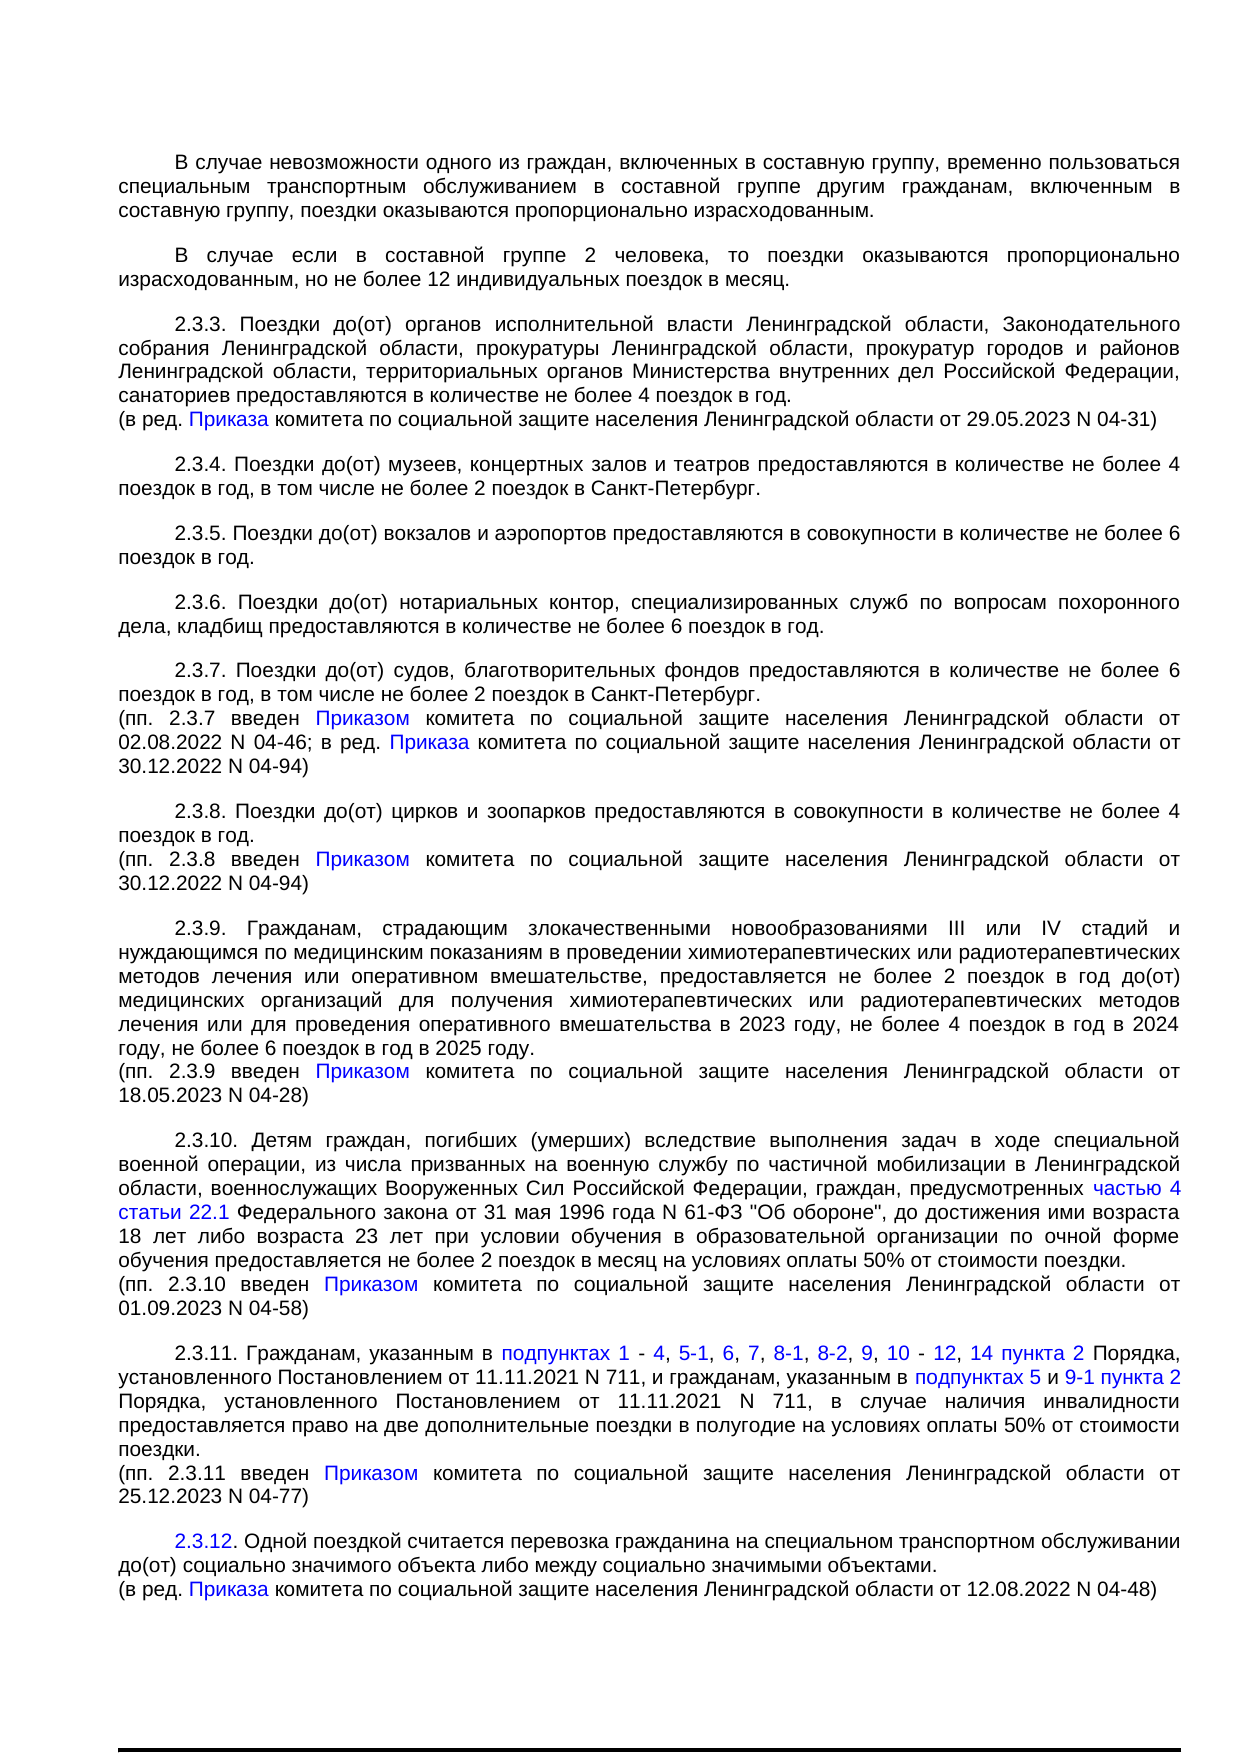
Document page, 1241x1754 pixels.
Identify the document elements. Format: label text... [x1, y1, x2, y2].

text (пп. 2.3.11 введен Приказом комитета по социальной защите населения Ленинградской области от 25.12.2023 N 04-77) [118, 1460, 1181, 1508]
text 2.3.8. Поездки до(от) цирков и зоопарков предоставляются в совокупности в количестве не более 4 поездок в год. [118, 799, 1181, 847]
text (пп. 2.3.7 введен Приказом комитета по социальной защите населения Ленинградской области от 02.08.2022 N 04-46; в ред. Приказа комитета по социальной защите населения Ленинградской области от 30.12.2022 N 04-94) [118, 706, 1181, 778]
text 2.3.6. Поездки до(от) нотариальных контор, специализированных служб по вопросам похоронного дела, кладбищ предоставляются в количестве не более 6 поездок в год. [118, 589, 1181, 637]
text 2.3.4. Поездки до(от) музеев, концертных залов и театров предоставляются в количестве не более 4 поездок в год, в том числе не более 2 поездок в Санкт-Петербург. [118, 452, 1181, 500]
text 2.3.5. Поездки до(от) вокзалов и аэропортов предоставляются в совокупности в количестве не более 6 поездок в год. [118, 521, 1181, 569]
text В случае если в составной группе 2 человека, то поездки оказываются пропорционально израсходованным, но не более 12 индивидуальных поездок в месяц. [118, 243, 1181, 291]
text 2.3.12. Одной поездкой считается перевозка гражданина на специальном транспортном обслуживании до(от) социально значимого объекта либо между социально значимыми объектами. [118, 1529, 1181, 1577]
text 2.3.10. Детям граждан, погибших (умерших) вследствие выполнения задач в ходе специальной военной операции, из числа призванных на военную службу по частичной мобилизации в Ленинградской области, военнослужащих Вооруженных Сил Российской Федерации, граждан, предусмотренных частью 4 статьи 22.1 Федерального закона от 31 мая 1996 года N 61-ФЗ "Об обороне", до достижения ими возраста 18 лет либо возраста 23 лет при условии обучения в образовательной организации по очной форме обучения предоставляется не более 2 поездок в месяц на условиях оплаты 50% от стоимости поездки. [118, 1128, 1181, 1272]
text (в ред. Приказа комитета по социальной защите населения Ленинградской области от 29.05.2023 N 04-31) [118, 407, 1181, 431]
text (пп. 2.3.10 введен Приказом комитета по социальной защите населения Ленинградской области от 01.09.2023 N 04-58) [118, 1272, 1181, 1320]
text (пп. 2.3.9 введен Приказом комитета по социальной защите населения Ленинградской области от 18.05.2023 N 04-28) [118, 1059, 1181, 1107]
text (в ред. Приказа комитета по социальной защите населения Ленинградской области от 12.08.2022 N 04-48) [118, 1577, 1181, 1601]
text В случае невозможности одного из граждан, включенных в составную группу, временно пользоваться специальным транспортным обслуживанием в составной группе другим гражданам, включенным в составную группу, поездки оказываются пропорционально израсходованным. [118, 150, 1181, 222]
text 2.3.11. Гражданам, указанным в подпунктах 1 - 4, 5-1, 6, 7, 8-1, 8-2, 9, 10 - 12, 14 пункта 2 Порядка, установленного Постановлением от 11.11.2021 N 711, и гражданам, указанным в подпунктах 5 и 9-1 пункта 2 Порядка, установленного Постановлением от 11.11.2021 N 711, в случае наличия инвалидности предоставляется право на две дополнительные поездки в полугодие на условиях оплаты 50% от стоимости поездки. [118, 1341, 1181, 1460]
text (пп. 2.3.8 введен Приказом комитета по социальной защите населения Ленинградской области от 30.12.2022 N 04-94) [118, 847, 1181, 895]
text 2.3.7. Поездки до(от) судов, благотворительных фондов предоставляются в количестве не более 6 поездок в год, в том числе не более 2 поездок в Санкт-Петербург. [118, 658, 1181, 706]
text 2.3.3. Поездки до(от) органов исполнительной власти Ленинградской области, Законодательного собрания Ленинградской области, прокуратуры Ленинградской области, прокуратур городов и районов Ленинградской области, территориальных органов Министерства внутренних дел Российской Федерации, санаториев предоставляются в количестве не более 4 поездок в год. [118, 311, 1181, 407]
text 2.3.9. Гражданам, страдающим злокачественными новообразованиями III или IV стадий и нуждающимся по медицинским показаниям в проведении химиотерапевтических или радиотерапевтических методов лечения или оперативном вмешательстве, предоставляется не более 2 поездок в год до(от) медицинских организаций для получения химиотерапевтических или радиотерапевтических методов лечения или для проведения оперативного вмешательства в 2023 году, не более 4 поездок в год в 2024 году, не более 6 поездок в год в 2025 году. [118, 916, 1181, 1059]
